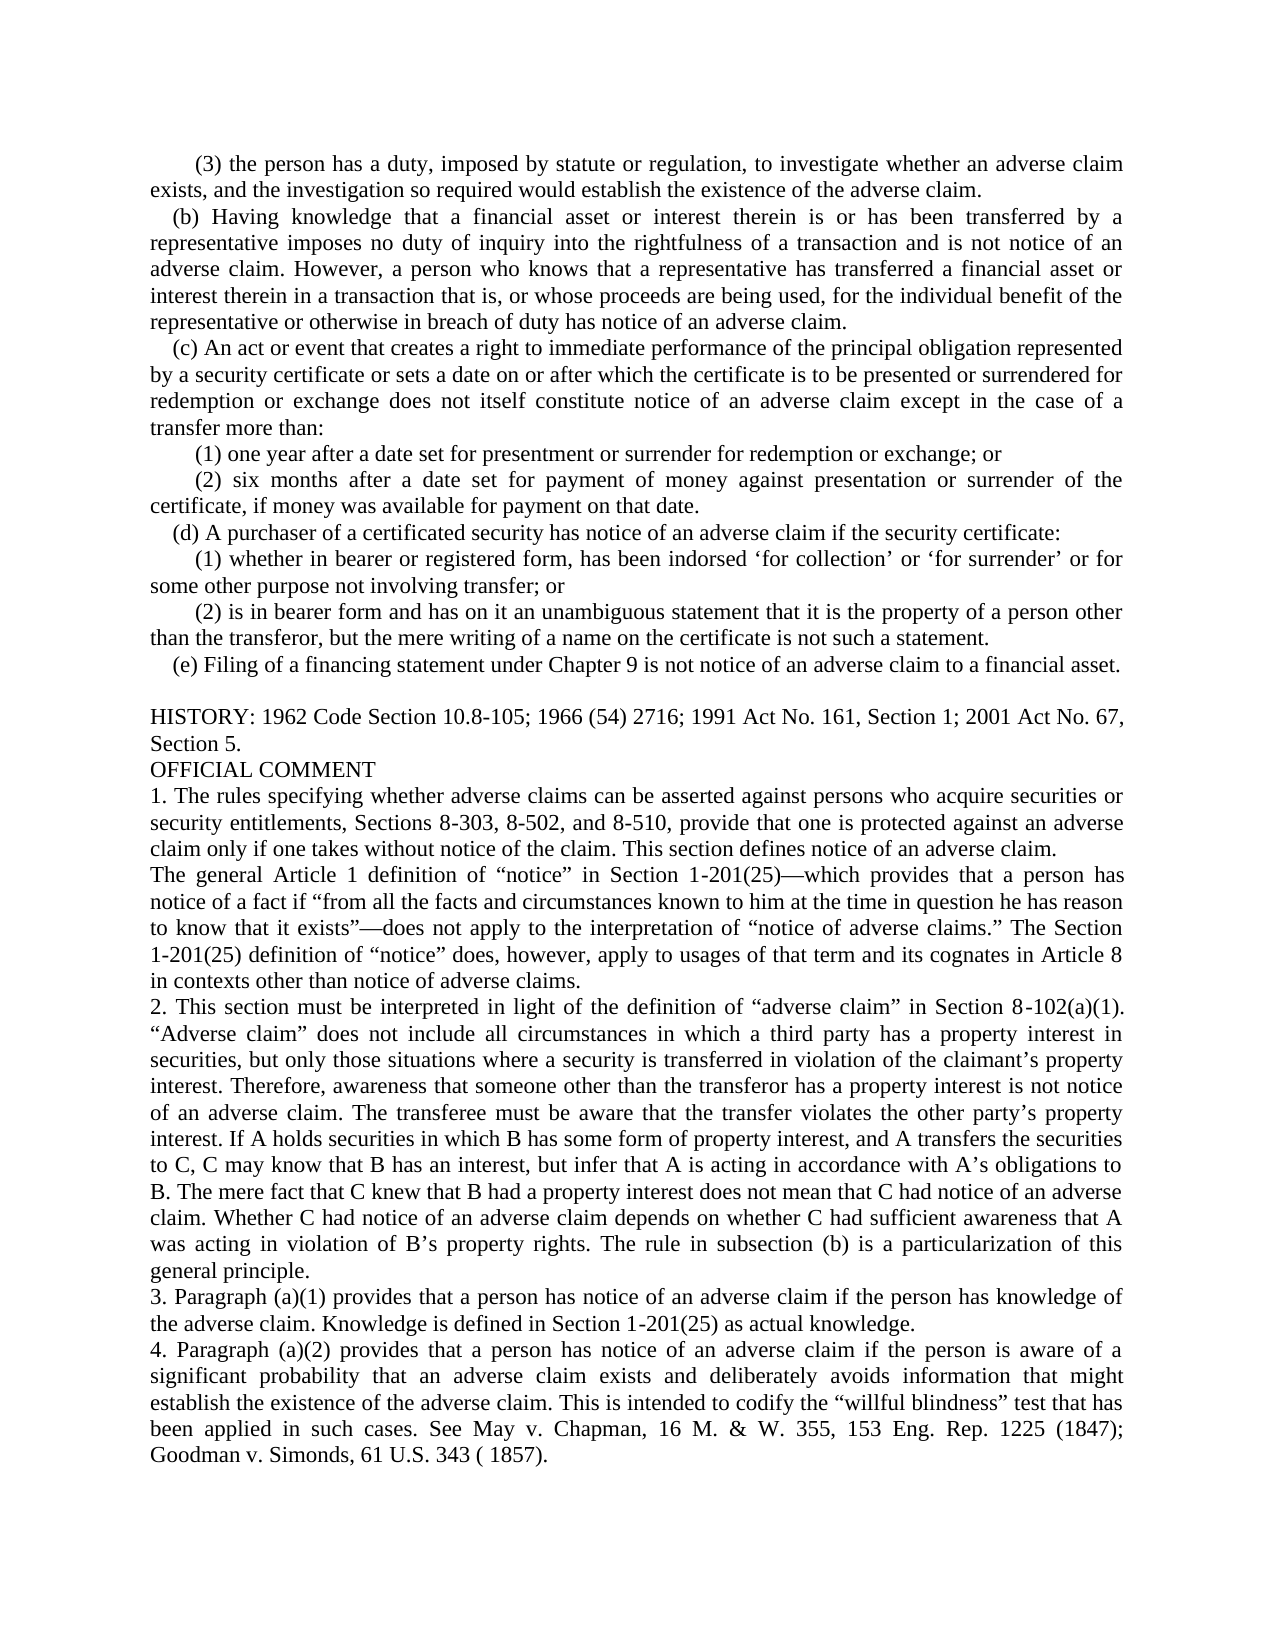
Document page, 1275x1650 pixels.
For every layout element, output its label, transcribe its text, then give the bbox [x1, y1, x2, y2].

text (2) is in bearer form and has on it an unambiguous statement that it is the property of a person other than the transferor, but the mere writing of a name on the certificate is not such a statement. [150, 598, 1125, 651]
text (c) An act or event that creates a right to immediate performance of the principal obligation represented by a security certificate or sets a date on or after which the certificate is to be presented or surrendered for redemption or exchange does not itself constitute notice of an adverse claim except in the case of a transfer more than: [150, 334, 1125, 440]
text (d) A purchaser of a certificated security has notice of an adverse claim if the security certificate: [150, 519, 1125, 545]
text (e) Filing of a financing statement under Chapter 9 is not notice of an adverse claim to a financial asset. [150, 651, 1125, 677]
text OFFICIAL COMMENT [150, 756, 1125, 782]
text (1) whether in bearer or registered form, has been indorsed ‘for collection’ or ‘for surrender’ or for some other purpose not involving transfer; or [150, 545, 1125, 598]
text The general Article 1 definition of “notice” in Section 1-201(25)—which provides that a person has notice of a fact if “from all the facts and circumstances known to him at the time in question he has reason to know that it exists”—does not apply to the interpretation of “notice of adverse claims.” The Section 1-201(25) definition of “notice” does, however, apply to usages of that term and its cognates in Article 8 in contexts other than notice of adverse claims. [150, 862, 1125, 993]
text (2) six months after a date set for payment of money against presentation or surrender of the certificate, if money was available for payment on that date. [150, 466, 1125, 519]
text 3. Paragraph (a)(1) provides that a person has notice of an adverse claim if the person has knowledge of the adverse claim. Knowledge is defined in Section 1-201(25) as actual knowledge. [150, 1283, 1125, 1336]
text 4. Paragraph (a)(2) provides that a person has notice of an adverse claim if the person is aware of a significant probability that an adverse claim exists and deliberately avoids information that might establish the existence of the adverse claim. This is intended to codify the “willful blindness” test that has been applied in such cases. See May v. Chapman, 16 M. & W. 355, 153 Eng. Rep. 1225 (1847); Goodman v. Simonds, 61 U.S. 343 ( 1857). [150, 1336, 1125, 1468]
text (b) Having knowledge that a financial asset or interest therein is or has been transferred by a representative imposes no duty of inquiry into the rightfulness of a transaction and is not notice of an adverse claim. However, a person who knows that a representative has transferred a financial asset or interest therein in a transaction that is, or whose proceeds are being used, for the individual benefit of the representative or otherwise in breach of duty has notice of an adverse claim. [150, 203, 1125, 334]
text 2. This section must be interpreted in light of the definition of “adverse claim” in Section 8-102(a)(1). “Adverse claim” does not include all circumstances in which a third party has a property interest in securities, but only those situations where a security is transferred in violation of the claimant’s property interest. Therefore, awareness that someone other than the transferor has a property interest is not notice of an adverse claim. The transferee must be aware that the transfer violates the other party’s property interest. If A holds securities in which B has some form of property interest, and A transfers the securities to C, C may know that B has an interest, but infer that A is acting in accordance with A’s obligations to B. The mere fact that C knew that B had a property interest does not mean that C had notice of an adverse claim. Whether C had notice of an adverse claim depends on whether C had sufficient awareness that A was acting in violation of B’s property rights. The rule in subsection (b) is a particularization of this general principle. [150, 993, 1125, 1283]
text (1) one year after a date set for presentment or surrender for redemption or exchange; or [150, 440, 1125, 466]
text 1. The rules specifying whether adverse claims can be asserted against persons who acquire securities or security entitlements, Sections 8-303, 8-502, and 8-510, provide that one is protected against an adverse claim only if one takes without notice of the claim. This section defines notice of an adverse claim. [150, 782, 1125, 862]
text HISTORY: 1962 Code Section 10.8-105; 1966 (54) 2716; 1991 Act No. 161, Section 1; 2001 Act No. 67, Section 5. [150, 703, 1125, 756]
text (3) the person has a duty, imposed by statute or regulation, to investigate whether an adverse claim exists, and the investigation so required would establish the existence of the adverse claim. [150, 150, 1125, 203]
